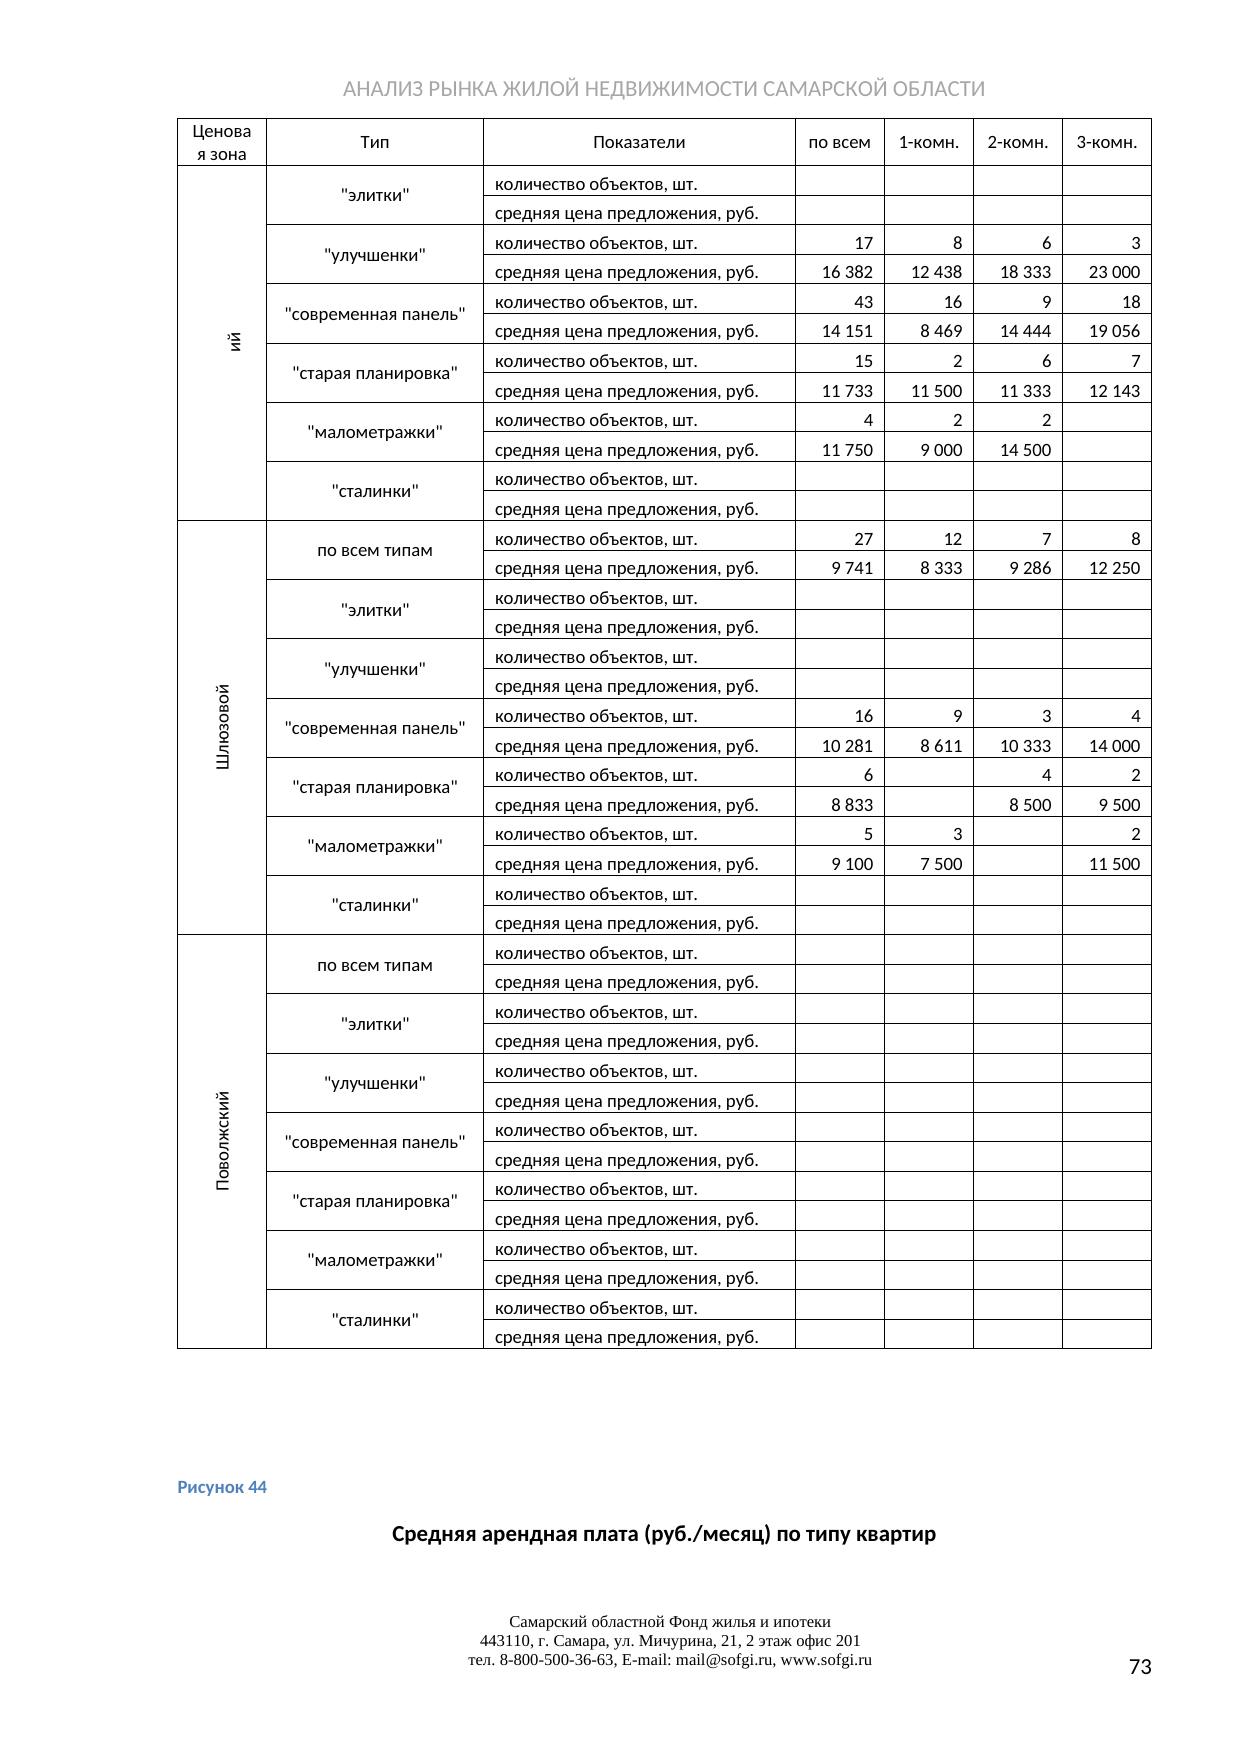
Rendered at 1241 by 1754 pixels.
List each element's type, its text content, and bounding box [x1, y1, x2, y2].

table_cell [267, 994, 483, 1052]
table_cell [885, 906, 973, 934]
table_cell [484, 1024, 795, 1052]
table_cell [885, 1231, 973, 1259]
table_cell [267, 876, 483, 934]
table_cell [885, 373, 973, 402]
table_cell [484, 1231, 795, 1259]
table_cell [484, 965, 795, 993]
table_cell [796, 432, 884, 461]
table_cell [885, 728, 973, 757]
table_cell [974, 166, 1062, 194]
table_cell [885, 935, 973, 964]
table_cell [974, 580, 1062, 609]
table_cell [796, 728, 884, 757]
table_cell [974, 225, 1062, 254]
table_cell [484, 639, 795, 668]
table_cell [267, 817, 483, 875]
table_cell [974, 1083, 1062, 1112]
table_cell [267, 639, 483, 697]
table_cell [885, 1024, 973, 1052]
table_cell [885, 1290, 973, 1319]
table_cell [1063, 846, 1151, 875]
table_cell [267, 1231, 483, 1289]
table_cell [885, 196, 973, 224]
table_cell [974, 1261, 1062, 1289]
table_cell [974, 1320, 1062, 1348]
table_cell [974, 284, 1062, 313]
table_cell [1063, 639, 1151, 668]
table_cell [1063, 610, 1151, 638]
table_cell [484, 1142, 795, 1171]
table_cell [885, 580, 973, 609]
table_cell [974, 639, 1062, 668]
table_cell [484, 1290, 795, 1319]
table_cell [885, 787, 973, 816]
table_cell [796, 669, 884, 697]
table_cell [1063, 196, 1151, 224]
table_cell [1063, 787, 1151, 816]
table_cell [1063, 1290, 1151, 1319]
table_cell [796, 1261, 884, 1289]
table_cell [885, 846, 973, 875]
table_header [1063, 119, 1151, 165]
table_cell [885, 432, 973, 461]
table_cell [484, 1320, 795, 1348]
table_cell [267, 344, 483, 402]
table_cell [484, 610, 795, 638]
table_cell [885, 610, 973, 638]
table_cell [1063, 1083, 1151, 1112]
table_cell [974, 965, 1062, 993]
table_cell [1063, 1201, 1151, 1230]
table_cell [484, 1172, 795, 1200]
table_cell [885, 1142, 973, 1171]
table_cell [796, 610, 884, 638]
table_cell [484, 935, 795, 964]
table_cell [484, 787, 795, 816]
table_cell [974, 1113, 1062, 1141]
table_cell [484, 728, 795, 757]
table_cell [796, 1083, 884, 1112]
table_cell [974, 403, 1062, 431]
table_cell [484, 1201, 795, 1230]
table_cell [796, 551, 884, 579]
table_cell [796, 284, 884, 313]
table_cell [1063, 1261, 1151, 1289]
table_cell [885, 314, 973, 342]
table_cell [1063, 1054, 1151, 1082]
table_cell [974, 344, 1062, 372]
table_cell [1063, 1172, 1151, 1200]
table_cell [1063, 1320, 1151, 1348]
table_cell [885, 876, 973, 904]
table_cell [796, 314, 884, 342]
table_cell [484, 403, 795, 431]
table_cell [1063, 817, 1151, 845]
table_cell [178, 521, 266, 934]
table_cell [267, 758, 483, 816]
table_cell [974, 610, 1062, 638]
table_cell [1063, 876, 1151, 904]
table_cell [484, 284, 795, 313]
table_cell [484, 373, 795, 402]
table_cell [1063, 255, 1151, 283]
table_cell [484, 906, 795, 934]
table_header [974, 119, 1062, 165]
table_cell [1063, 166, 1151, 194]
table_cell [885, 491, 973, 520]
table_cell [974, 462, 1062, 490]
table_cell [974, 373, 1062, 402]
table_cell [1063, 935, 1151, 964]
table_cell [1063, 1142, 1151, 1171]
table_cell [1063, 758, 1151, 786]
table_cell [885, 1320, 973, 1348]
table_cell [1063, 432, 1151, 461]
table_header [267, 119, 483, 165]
text Средняя арендная плата (руб./месяц) по типу квартир [177, 1519, 1152, 1547]
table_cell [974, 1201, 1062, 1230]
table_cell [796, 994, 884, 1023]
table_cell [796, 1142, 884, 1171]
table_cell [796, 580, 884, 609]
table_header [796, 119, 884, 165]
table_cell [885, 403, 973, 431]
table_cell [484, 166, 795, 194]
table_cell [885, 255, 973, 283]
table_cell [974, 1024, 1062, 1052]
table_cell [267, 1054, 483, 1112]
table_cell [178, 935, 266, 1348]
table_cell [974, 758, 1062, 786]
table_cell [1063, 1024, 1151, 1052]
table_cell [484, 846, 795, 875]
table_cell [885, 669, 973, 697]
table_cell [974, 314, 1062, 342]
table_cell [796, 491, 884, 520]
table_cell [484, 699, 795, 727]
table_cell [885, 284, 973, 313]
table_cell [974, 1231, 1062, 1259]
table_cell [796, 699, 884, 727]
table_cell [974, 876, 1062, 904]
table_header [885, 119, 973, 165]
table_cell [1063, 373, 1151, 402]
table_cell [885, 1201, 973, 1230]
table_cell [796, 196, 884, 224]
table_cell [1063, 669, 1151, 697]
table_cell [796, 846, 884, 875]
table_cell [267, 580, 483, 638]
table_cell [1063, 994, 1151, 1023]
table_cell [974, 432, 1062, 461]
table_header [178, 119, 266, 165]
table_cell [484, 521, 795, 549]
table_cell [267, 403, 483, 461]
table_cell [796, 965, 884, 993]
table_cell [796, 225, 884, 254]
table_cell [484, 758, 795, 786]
text Рисунок 44 [177, 1475, 1152, 1498]
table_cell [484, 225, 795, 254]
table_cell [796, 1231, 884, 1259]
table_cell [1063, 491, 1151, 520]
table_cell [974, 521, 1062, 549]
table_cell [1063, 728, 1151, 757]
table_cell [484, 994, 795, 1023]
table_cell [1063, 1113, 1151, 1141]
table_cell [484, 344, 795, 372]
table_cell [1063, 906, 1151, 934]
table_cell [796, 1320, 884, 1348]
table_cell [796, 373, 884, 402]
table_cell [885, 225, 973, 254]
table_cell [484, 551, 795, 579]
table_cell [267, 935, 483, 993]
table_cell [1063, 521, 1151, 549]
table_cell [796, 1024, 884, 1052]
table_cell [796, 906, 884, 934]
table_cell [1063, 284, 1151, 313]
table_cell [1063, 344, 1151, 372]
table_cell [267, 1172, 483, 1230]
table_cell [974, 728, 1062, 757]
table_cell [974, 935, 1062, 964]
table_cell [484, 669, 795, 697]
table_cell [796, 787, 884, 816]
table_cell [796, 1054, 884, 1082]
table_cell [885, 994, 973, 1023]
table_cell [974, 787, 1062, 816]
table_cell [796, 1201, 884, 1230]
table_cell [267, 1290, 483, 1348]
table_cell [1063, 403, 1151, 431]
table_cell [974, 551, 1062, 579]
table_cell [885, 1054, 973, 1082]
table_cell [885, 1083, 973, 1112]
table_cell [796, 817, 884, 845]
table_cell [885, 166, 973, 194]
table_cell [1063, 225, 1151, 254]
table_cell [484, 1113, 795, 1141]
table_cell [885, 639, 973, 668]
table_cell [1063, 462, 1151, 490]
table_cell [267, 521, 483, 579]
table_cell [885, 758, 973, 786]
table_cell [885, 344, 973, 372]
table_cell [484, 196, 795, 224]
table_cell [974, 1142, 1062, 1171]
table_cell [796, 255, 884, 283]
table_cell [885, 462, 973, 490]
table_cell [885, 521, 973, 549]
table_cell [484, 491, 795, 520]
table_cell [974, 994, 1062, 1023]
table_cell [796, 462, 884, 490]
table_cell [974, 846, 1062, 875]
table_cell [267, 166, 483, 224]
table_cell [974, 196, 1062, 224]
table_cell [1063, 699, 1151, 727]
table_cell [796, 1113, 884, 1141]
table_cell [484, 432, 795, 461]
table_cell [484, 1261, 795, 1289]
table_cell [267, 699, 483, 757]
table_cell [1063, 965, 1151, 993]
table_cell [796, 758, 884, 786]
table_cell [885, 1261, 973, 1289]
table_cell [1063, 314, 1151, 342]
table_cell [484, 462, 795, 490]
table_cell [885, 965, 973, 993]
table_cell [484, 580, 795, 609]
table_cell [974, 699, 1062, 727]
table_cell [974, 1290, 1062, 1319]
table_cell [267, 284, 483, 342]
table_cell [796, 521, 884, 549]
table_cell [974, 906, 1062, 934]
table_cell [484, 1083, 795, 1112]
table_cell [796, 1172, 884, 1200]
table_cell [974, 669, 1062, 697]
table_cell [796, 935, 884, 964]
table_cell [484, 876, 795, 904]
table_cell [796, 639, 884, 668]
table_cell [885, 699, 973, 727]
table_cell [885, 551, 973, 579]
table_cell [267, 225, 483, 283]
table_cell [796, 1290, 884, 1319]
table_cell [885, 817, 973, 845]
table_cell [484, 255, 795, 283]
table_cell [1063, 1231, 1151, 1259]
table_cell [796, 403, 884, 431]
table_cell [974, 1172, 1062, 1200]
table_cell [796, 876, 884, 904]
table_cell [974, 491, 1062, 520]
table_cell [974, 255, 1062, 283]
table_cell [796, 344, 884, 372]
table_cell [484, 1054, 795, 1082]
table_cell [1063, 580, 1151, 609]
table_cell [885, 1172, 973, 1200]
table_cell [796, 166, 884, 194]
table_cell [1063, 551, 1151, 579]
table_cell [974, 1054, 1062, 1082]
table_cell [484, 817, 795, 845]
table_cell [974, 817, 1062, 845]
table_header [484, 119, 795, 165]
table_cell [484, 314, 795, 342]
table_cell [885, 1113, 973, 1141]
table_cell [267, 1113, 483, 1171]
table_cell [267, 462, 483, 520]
